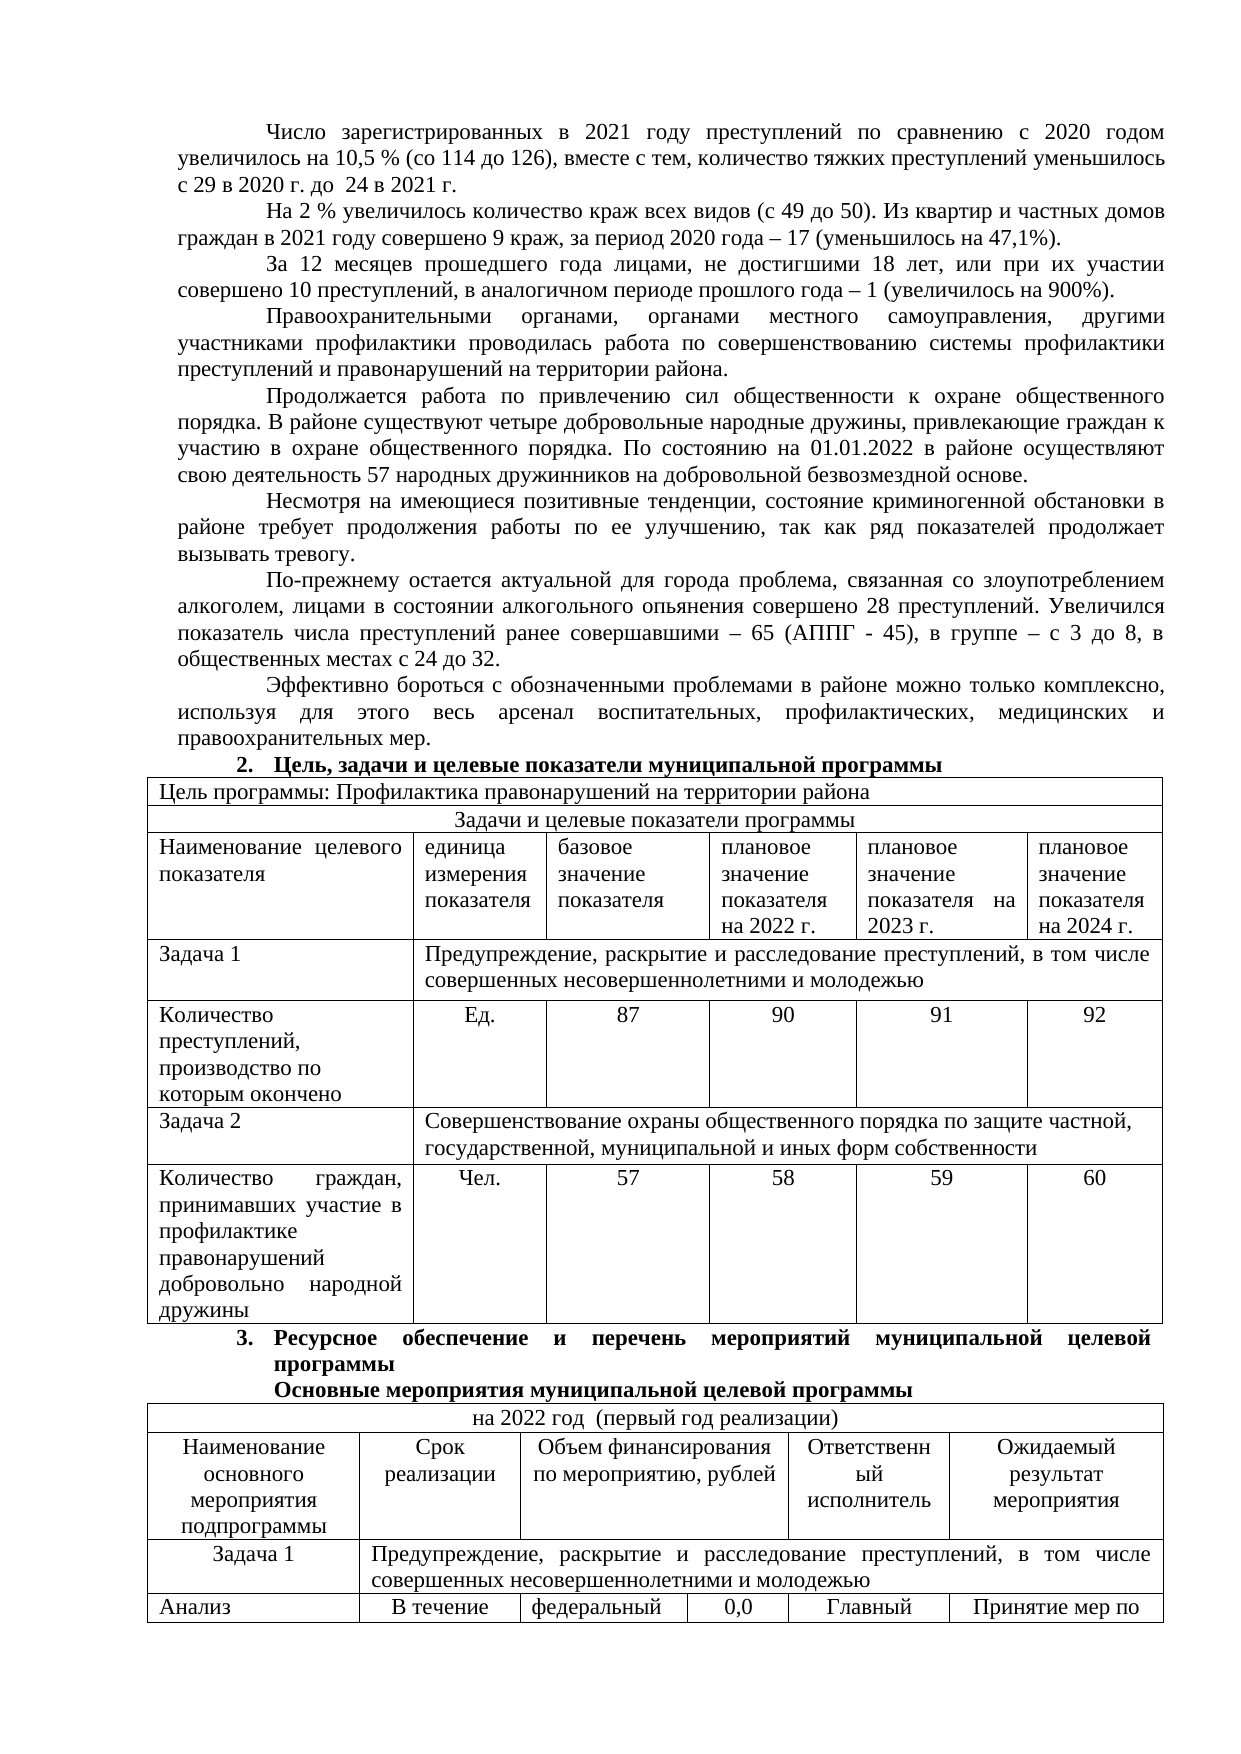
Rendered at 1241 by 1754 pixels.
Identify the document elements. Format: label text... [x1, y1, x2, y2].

table_cell единица измерения показателя [414, 833, 546, 939]
table_cell Объем финансирования по мероприятию, рублей [521, 1433, 788, 1539]
table_cell 57 [547, 1165, 709, 1323]
table_cell 60 [1028, 1165, 1162, 1323]
text Основные мероприятия муниципальной целевой программы [274, 1376, 1152, 1403]
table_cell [789, 1594, 949, 1622]
list Цель, задачи и целевые показатели муниципальной программы [236, 751, 1152, 777]
table_header Цель программы: Профилактика правонарушений на территории района [148, 778, 1162, 804]
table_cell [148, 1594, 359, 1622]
table_cell В течение года [360, 1594, 520, 1622]
table_cell Количество граждан, принимавших участие в профилактике правонарушений добровольно народной дружины [148, 1165, 413, 1323]
table_cell Наименование основного мероприятия подпрограммы [148, 1433, 359, 1539]
text Эффективно бороться с обозначенными проблемами в районе можно только комплексно, используя для этого весь арсенал воспитательных, профилактических, медицинских и правоохранительных мер. [177, 672, 1166, 751]
table_cell Задача 2 [148, 1108, 413, 1163]
table_cell Ожидаемый результат мероприятия [950, 1433, 1163, 1539]
table_cell 87 [547, 1001, 709, 1107]
table_cell плановое значение показателя на 2022 г. [710, 833, 856, 939]
table_cell Предупреждение, раскрытие и расследование преступлений, в том числе совершенных несовершеннолетними и молодежью [360, 1540, 1163, 1592]
text За 12 месяцев прошедшего года лицами, не достигшими 18 лет, или при их участии совершено 10 преступлений, в аналогичном периоде прошлого года – 1 (увеличилось на 900%). [177, 250, 1166, 303]
text Правоохранительными органами, органами местного самоуправления, другими участниками профилактики проводилась работа по совершенствованию системы профилактики преступлений и правонарушений на территории района. [177, 303, 1166, 382]
table_cell Количество преступлений, производство по которым окончено [148, 1001, 413, 1107]
table_cell Совершенствование охраны общественного порядка по защите частной, государственной, муниципальной и иных форм собственности [414, 1108, 1162, 1163]
table_cell 91 [857, 1001, 1027, 1107]
list Ресурсное обеспечение и перечень мероприятий муниципальной целевой программы [236, 1324, 1152, 1376]
table_cell Ответственный исполнитель [789, 1433, 949, 1539]
table_cell Задача 1 [148, 940, 413, 1000]
table_cell Срок реализации [360, 1433, 520, 1539]
table_cell Задача 1 [148, 1540, 359, 1592]
text Продолжается работа по привлечению сил общественности к охране общественного порядка. В районе существуют четыре добровольные народные дружины, привлекающие граждан к участию в охране общественного порядка. По состоянию на 01.01.2022 в районе осуществляют свою деятельность 57 народных дружинников на добровольной безвозмездной основе. [177, 382, 1166, 487]
table_cell 90 [710, 1001, 856, 1107]
text По-прежнему остается актуальной для города проблема, связанная со злоупотреблением алкоголем, лицами в состоянии алкогольного опьянения совершено 28 преступлений. Увеличился показатель числа преступлений ранее совершавшими – 65 (АППГ - 45), в группе – с 3 до 8, в общественных местах с 24 до 32. [177, 566, 1166, 672]
table_cell Чел. [414, 1165, 546, 1323]
table_header на 2022 год (первый год реализации) [148, 1404, 1163, 1432]
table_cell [950, 1594, 1163, 1622]
table_cell 0,0 [688, 1594, 788, 1622]
table_cell федеральный бюджет [521, 1594, 687, 1622]
table_cell Ед. [414, 1001, 546, 1107]
table_cell базовое значение показателя [547, 833, 709, 939]
table_cell Задачи и целевые показатели программы [148, 806, 1162, 832]
table_cell 58 [710, 1165, 856, 1323]
table_cell 59 [857, 1165, 1027, 1323]
text Несмотря на имеющиеся позитивные тенденции, состояние криминогенной обстановки в районе требует продолжения работы по ее улучшению, так как ряд показателей продолжает вызывать тревогу. [177, 487, 1166, 566]
text На 2 % увеличилось количество краж всех видов (с 49 до 50). Из квартир и частных домов граждан в 2021 году совершено 9 краж, за период 2020 года – 17 (уменьшилось на 47,1%). [177, 197, 1166, 250]
table_cell Предупреждение, раскрытие и расследование преступлений, в том числе совершенных несовершеннолетними и молодежью [414, 940, 1162, 1000]
table_cell плановое значение показателя на 2023 г. [857, 833, 1027, 939]
table_cell 92 [1028, 1001, 1162, 1107]
table_cell Наименование целевого показателя [148, 833, 413, 939]
table_cell плановое значение показателя на 2024 г. [1028, 833, 1162, 939]
text Число зарегистрированных в 2021 году преступлений по сравнению с 2020 годом увеличилось на 10,5 % (со 114 до 126), вместе с тем, количество тяжких преступлений уменьшилось с 29 в 2020 г. до 24 в 2021 г. [177, 118, 1166, 197]
